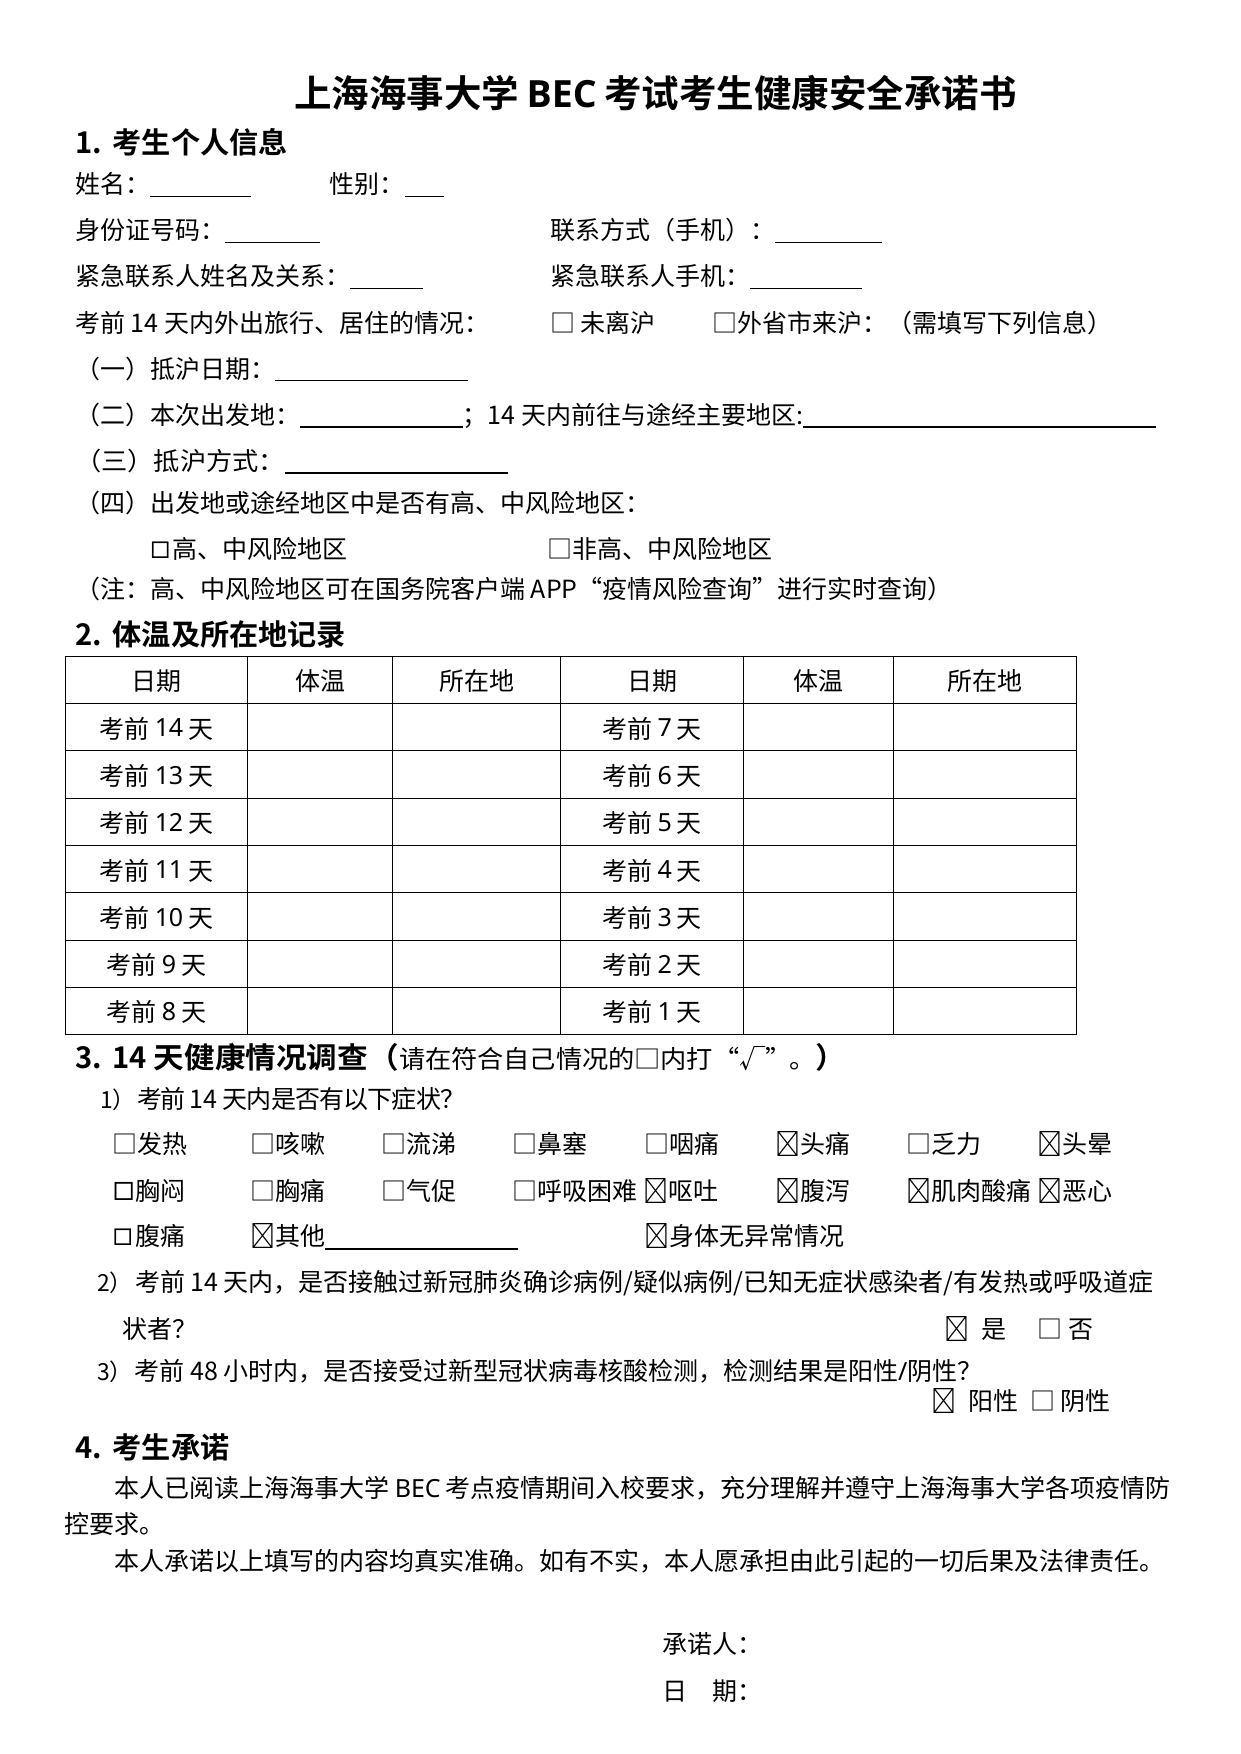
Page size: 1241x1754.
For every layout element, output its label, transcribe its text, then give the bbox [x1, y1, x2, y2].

table_cell 考前5天 [561, 799, 743, 845]
table_cell [248, 893, 392, 939]
list 14 天健康情况调查（请在符合自己情况的□内打“√” 。） [75, 1035, 1186, 1077]
table_cell 考前6天 [561, 751, 743, 798]
subtitle 考生承诺 [75, 1417, 1186, 1468]
text （三）抵沪方式： [75, 441, 1186, 477]
table_cell [744, 941, 893, 987]
table_cell [744, 988, 893, 1034]
text （二）本次出发地： ；14 天内前往与途经主要地区: [75, 395, 1186, 431]
table_header 日期 [66, 657, 247, 703]
table_cell [248, 799, 392, 845]
text （一）抵沪日期： [75, 349, 1186, 385]
table_cell [393, 988, 560, 1034]
table_header 日期 [561, 657, 743, 703]
table_cell [894, 988, 1076, 1034]
table_cell [744, 893, 893, 939]
table_header 体温 [248, 657, 392, 703]
table_cell 考前10天 [66, 893, 247, 939]
table_cell [744, 704, 893, 750]
table_cell 考前12天 [66, 799, 247, 845]
text （注：高、中风险地区可在国务院客户端 APP“疫情风险查询”进行实时查询） [75, 574, 1186, 604]
list  阳性 □ 阴性 [97, 1387, 1186, 1417]
list 腹痛 其他 身体无异常情况 [112, 1217, 1186, 1253]
table_cell [894, 704, 1076, 750]
text □发热 □咳嗽 □流涕 □鼻塞 □咽痛 头痛 □乏力 头晕 [112, 1125, 1186, 1161]
table_cell [248, 704, 392, 750]
table_cell [894, 846, 1076, 892]
text 考前 14 天内外出旅行、居住的情况： □ 未离沪 □外省市来沪：（需填写下列信息） [75, 303, 1186, 339]
table_cell 考前11天 [66, 846, 247, 892]
table_cell 考前9天 [66, 941, 247, 987]
table_cell [894, 799, 1076, 845]
table_cell [248, 846, 392, 892]
table_cell 考前7天 [561, 704, 743, 750]
table_cell [393, 704, 560, 750]
table_cell 考前8天 [66, 988, 247, 1034]
table_cell [894, 893, 1076, 939]
subtitle 考生个人信息 [75, 117, 1186, 163]
text （四）出发地或途经地区中是否有高、中风险地区： [75, 483, 1186, 520]
list 高、中风险地区 □非高、中风险地区 [150, 529, 1186, 565]
text 上海海事大学BEC考试考生健康安全承诺书 [124, 67, 1186, 117]
text 姓名： 性别： [75, 164, 1186, 201]
table_cell [744, 751, 893, 798]
table_cell [248, 988, 392, 1034]
table_cell 考前4天 [561, 846, 743, 892]
table_cell [744, 799, 893, 845]
text 本人已阅读上海海事大学BEC考点疫情期间入校要求，充分理解并遵守上海海事大学各项疫情防控要求。 [64, 1468, 1186, 1541]
table_cell 考前2天 [561, 941, 743, 987]
text 承诺人： 日 期： [663, 1624, 763, 1708]
text 身份证号码： 联系方式（手机）： [75, 211, 1186, 247]
table_cell 考前14天 [66, 704, 247, 750]
table_header 体温 [744, 657, 893, 703]
text 胸闷 □胸痛 □气促 □呼吸困难 呕吐 腹泻 肌肉酸痛 恶心 [112, 1171, 1186, 1207]
list 考前 14 天内，是否接触过新冠肺炎确诊病例/疑似病例/已知无症状感染者/有发热或呼吸道症状者？  是 □ 否 [97, 1263, 1166, 1346]
text 紧急联系人姓名及关系： 紧急联系人手机： [75, 257, 1186, 293]
table_cell [894, 751, 1076, 798]
table_cell [894, 941, 1076, 987]
table_header 所在地 [894, 657, 1076, 703]
table_cell [393, 941, 560, 987]
table_cell 考前3天 [561, 893, 743, 939]
table_cell [393, 893, 560, 939]
text 本人承诺以上填写的内容均真实准确。如有不实，本人愿承担由此引起的一切后果及法律责任。 [64, 1541, 1186, 1577]
table_header 所在地 [393, 657, 560, 703]
table_cell [744, 846, 893, 892]
list 考前 48小时内，是否接受过新型冠状病毒核酸检测，检测结果是阳性/阴性？ [97, 1357, 1186, 1387]
table_cell [393, 751, 560, 798]
table_cell [248, 941, 392, 987]
subtitle 体温及所在地记录 [75, 604, 1186, 656]
table_cell [248, 751, 392, 798]
list 考前 14 天内是否有以下症状？ [100, 1079, 1186, 1115]
table_cell [393, 799, 560, 845]
table_cell [393, 846, 560, 892]
table_cell 考前13天 [66, 751, 247, 798]
table_cell 考前1天 [561, 988, 743, 1034]
